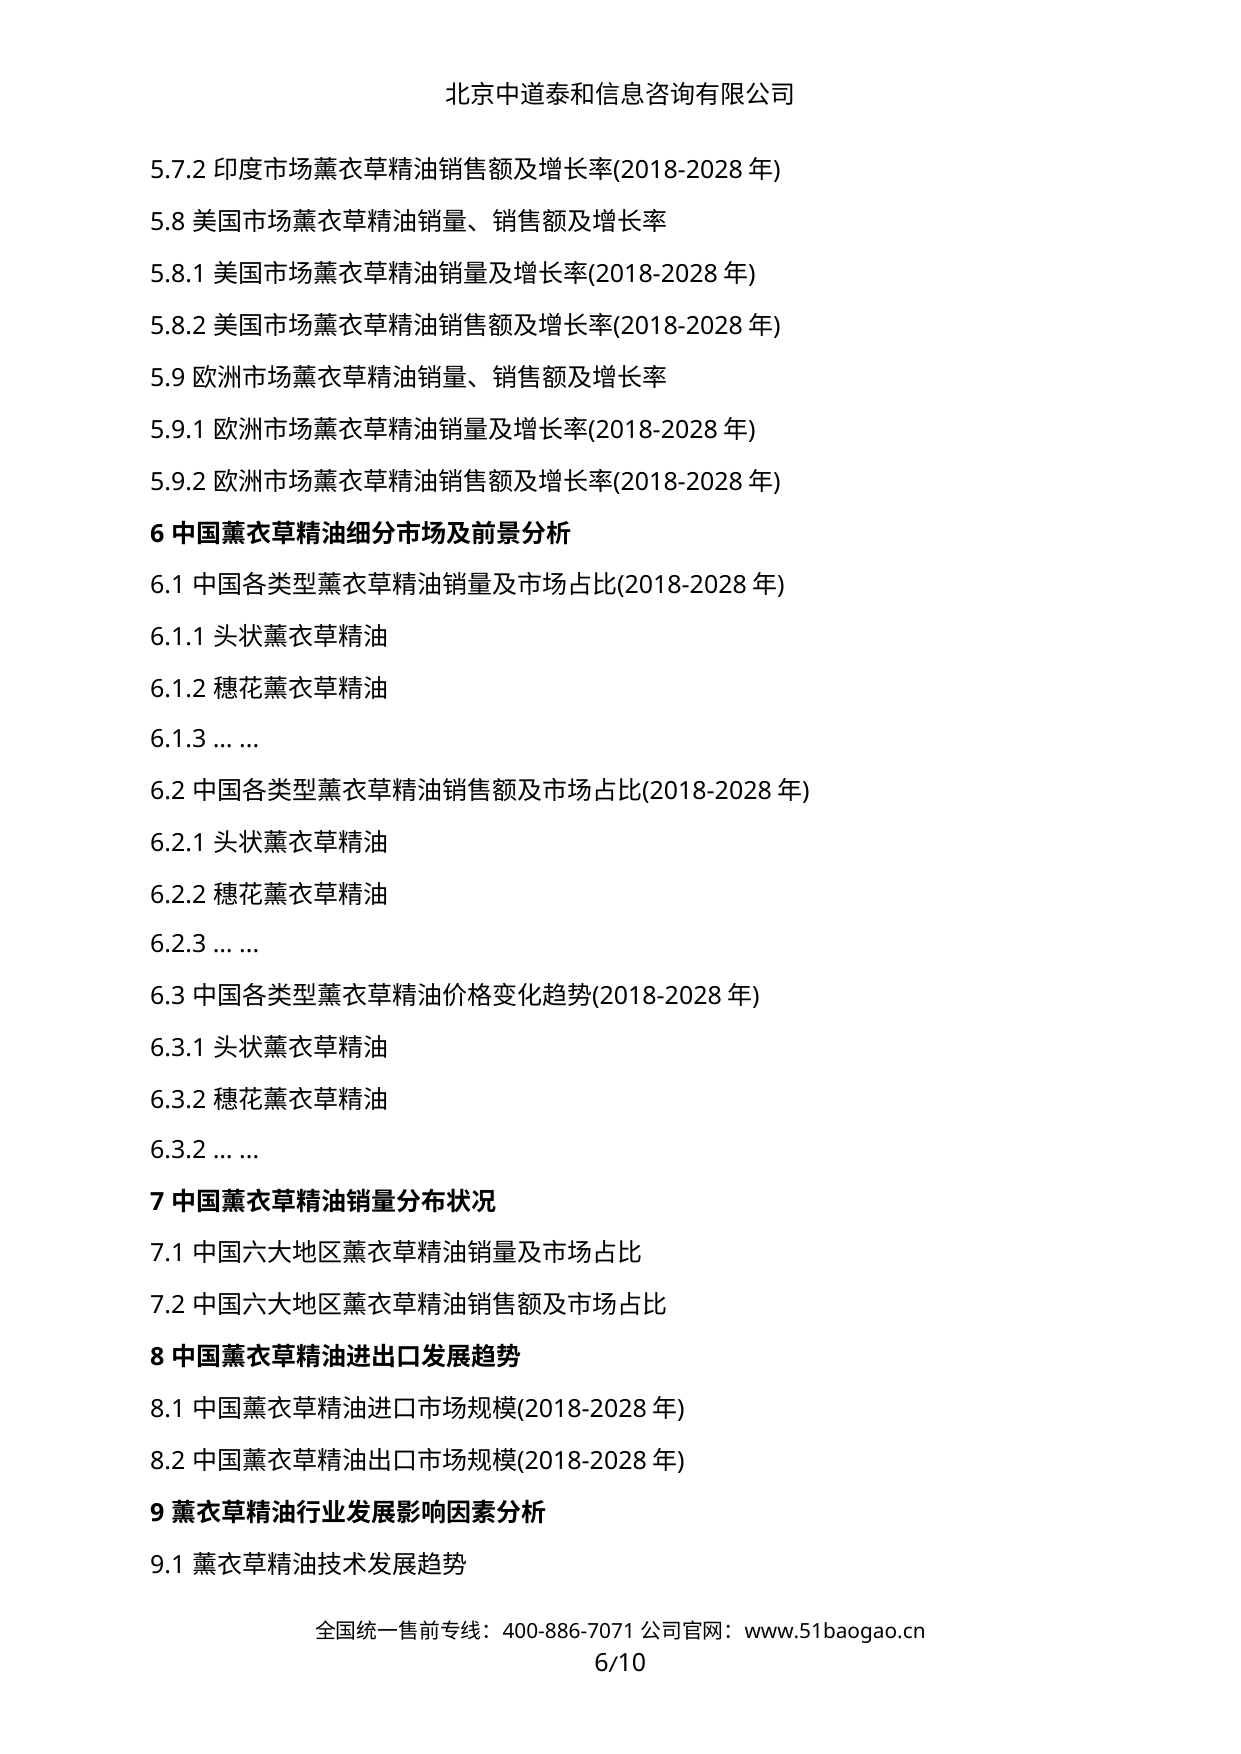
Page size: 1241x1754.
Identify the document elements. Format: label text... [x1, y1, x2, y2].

text 6.2.2 穗花薰衣草精油 [150, 874, 1090, 910]
text 9 薰衣草精油行业发展影响因素分析 [150, 1492, 1090, 1528]
text 7.1 中国六大地区薰衣草精油销量及市场占比 [150, 1233, 1090, 1269]
text 6.2 中国各类型薰衣草精油销售额及市场占比(2018-2028年) [150, 770, 1090, 807]
text 6.3.2 … ... [150, 1131, 1090, 1165]
text 6.1 中国各类型薰衣草精油销量及市场占比(2018-2028年) [150, 565, 1090, 601]
text 5.8 美国市场薰衣草精油销量、销售额及增长率 [150, 202, 1090, 238]
text 9.1 薰衣草精油技术发展趋势 [150, 1544, 1090, 1580]
text 6.1.3 … ... [150, 721, 1090, 755]
text 5.9.2 欧洲市场薰衣草精油销售额及增长率(2018-2028年) [150, 461, 1090, 497]
text 7.2 中国六大地区薰衣草精油销售额及市场占比 [150, 1285, 1090, 1321]
text 6.3.2 穗花薰衣草精油 [150, 1079, 1090, 1116]
text 8 中国薰衣草精油进出口发展趋势 [150, 1337, 1090, 1373]
text 5.8.1 美国市场薰衣草精油销量及增长率(2018-2028年) [150, 254, 1090, 290]
text 7 中国薰衣草精油销量分布状况 [150, 1181, 1090, 1217]
text 5.9.1 欧洲市场薰衣草精油销量及增长率(2018-2028年) [150, 409, 1090, 446]
text 5.9 欧洲市场薰衣草精油销量、销售额及增长率 [150, 357, 1090, 394]
text 6.3.1 头状薰衣草精油 [150, 1027, 1090, 1064]
text 5.8.2 美国市场薰衣草精油销售额及增长率(2018-2028年) [150, 306, 1090, 342]
text 6.1.1 头状薰衣草精油 [150, 617, 1090, 653]
text 6.3 中国各类型薰衣草精油价格变化趋势(2018-2028年) [150, 976, 1090, 1012]
text 6.1.2 穗花薰衣草精油 [150, 669, 1090, 705]
text 8.2 中国薰衣草精油出口市场规模(2018-2028年) [150, 1440, 1090, 1477]
text 6.2.1 头状薰衣草精油 [150, 822, 1090, 858]
text 8.1 中国薰衣草精油进口市场规模(2018-2028年) [150, 1388, 1090, 1425]
text 6 中国薰衣草精油细分市场及前景分析 [150, 513, 1090, 549]
text 5.7.2 印度市场薰衣草精油销售额及增长率(2018-2028年) [150, 150, 1090, 186]
text 6.2.3 … ... [150, 926, 1090, 960]
